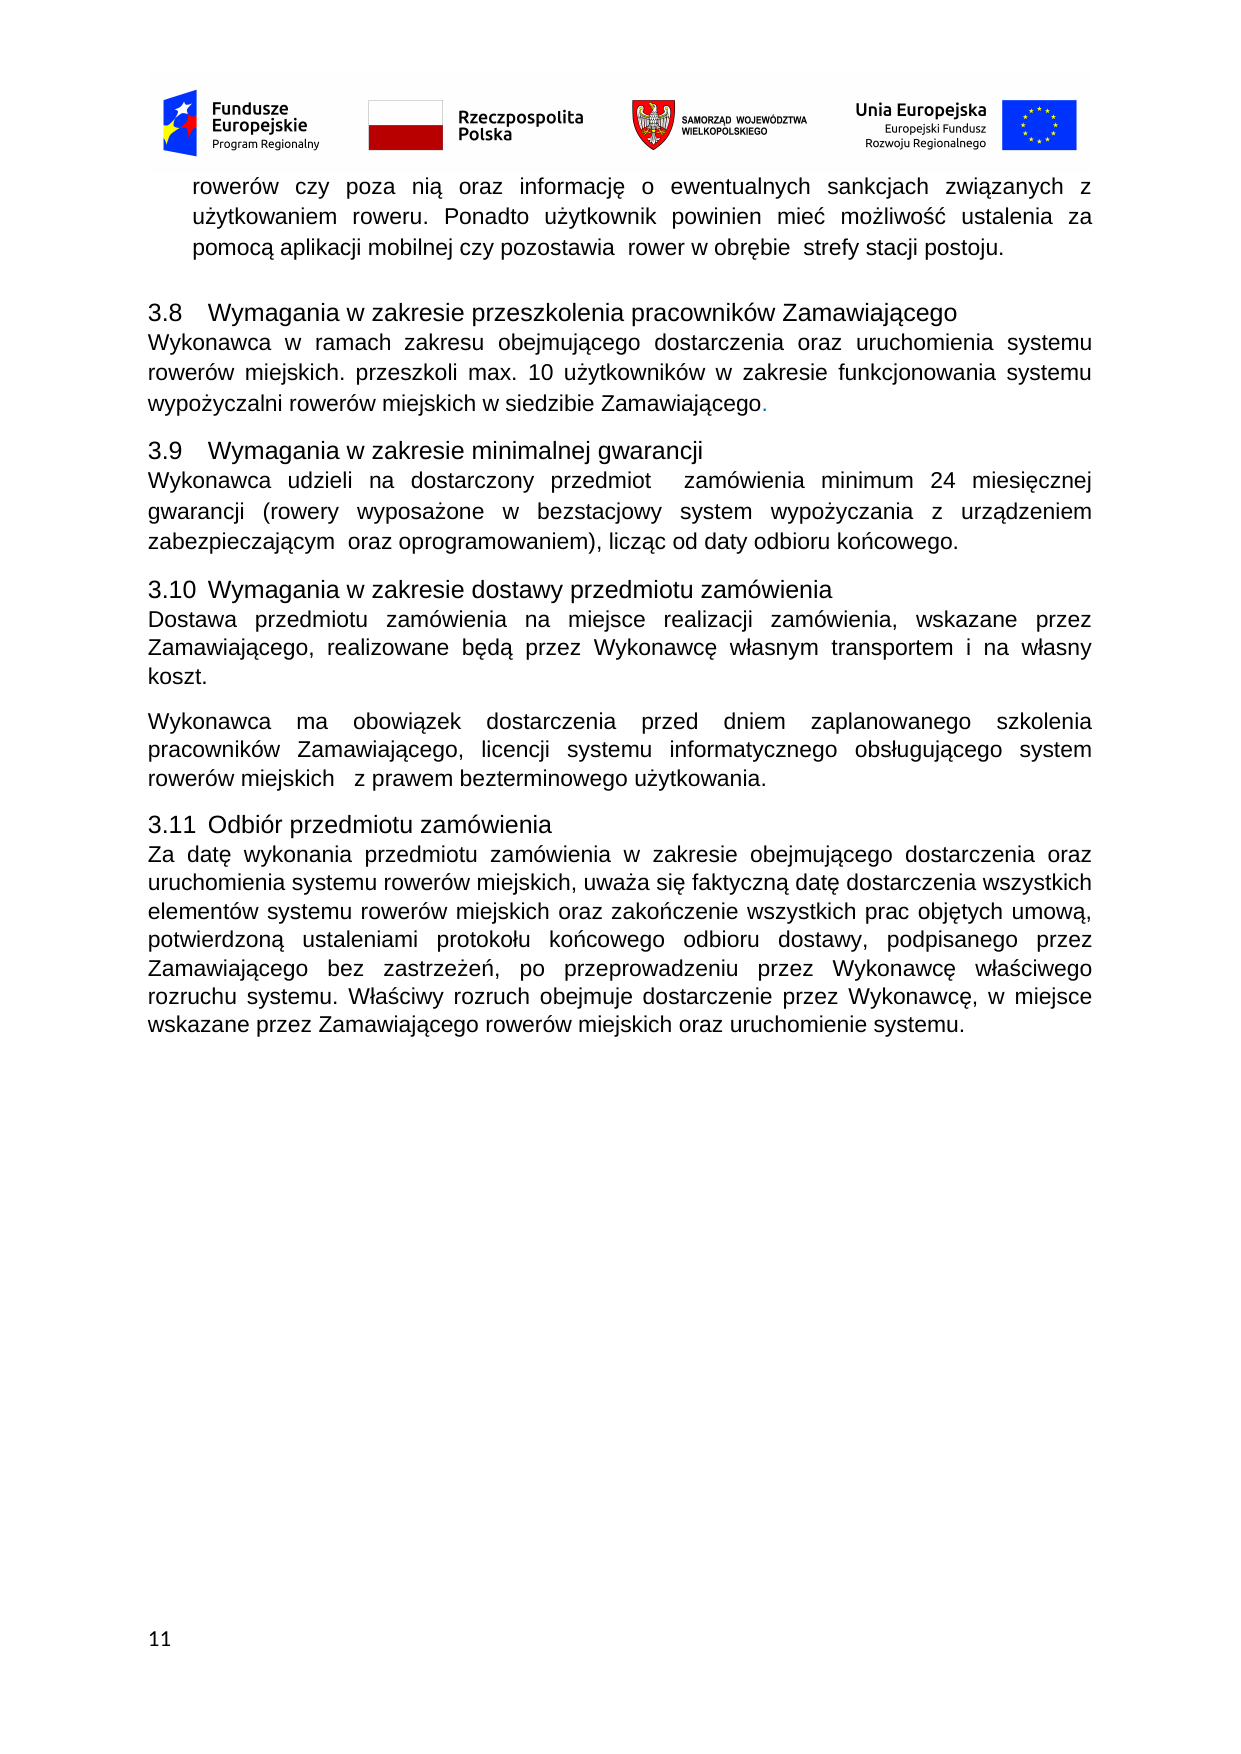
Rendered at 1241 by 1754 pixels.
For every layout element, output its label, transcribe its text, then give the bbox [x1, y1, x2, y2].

subtitle Wymagania w zakresie dostawy przedmiotu zamówienia [148, 575, 1093, 603]
picture [147, 73, 1093, 173]
text Wykonawca udzieli na dostarczony przedmiot zamówienia minimum 24 miesięcznej gwarancji (rowery wyposażone w bezstacjowy system wypożyczania z urządzeniem zabezpieczającym oraz oprogramowaniem), licząc od daty odbioru końcowego. [148, 467, 1093, 554]
text Dostawa przedmiotu zamówienia na miejsce realizacji zamówienia, wskazane przez Zamawiającego, realizowane będą przez Wykonawcę własnym transportem i na własny koszt. [148, 606, 1093, 689]
text Za datę wykonania przedmiotu zamówienia w zakresie obejmującego dostarczenia oraz uruchomienia systemu rowerów miejskich, uważa się faktyczną datę dostarczenia wszystkich elementów systemu rowerów miejskich oraz zakończenie wszystkich prac objętych umową, potwierdzoną ustaleniami protokołu końcowego odbioru dostawy, podpisanego przez Zamawiającego bez zastrzeżeń, po przeprowadzeniu przez Wykonawcę właściwego rozruchu systemu. Właściwy rozruch obejmuje dostarczenie przez Wykonawcę, w miejsce wskazane przez Zamawiającego rowerów miejskich oraz uruchomienie systemu. [148, 841, 1093, 1038]
subtitle Wymagania w zakresie przeszkolenia pracowników Zamawiającego [148, 298, 1093, 327]
subtitle Wymagania w zakresie minimalnej gwarancji [148, 436, 1093, 465]
subtitle Odbiór przedmiotu zamówienia [148, 810, 1093, 838]
text Wykonawca w ramach zakresu obejmującego dostarczenia oraz uruchomienia systemu rowerów miejskich. przeszkoli max. 10 użytkowników w zakresie funkcjonowania systemu wypożyczalni rowerów miejskich w siedzibie Zamawiającego. [148, 329, 1093, 416]
text Wykonawca ma obowiązek dostarczenia przed dniem zaplanowanego szkolenia pracowników Zamawiającego, licencji systemu informatycznego obsługującego system rowerów miejskich z prawem bezterminowego użytkowania. [148, 708, 1093, 791]
